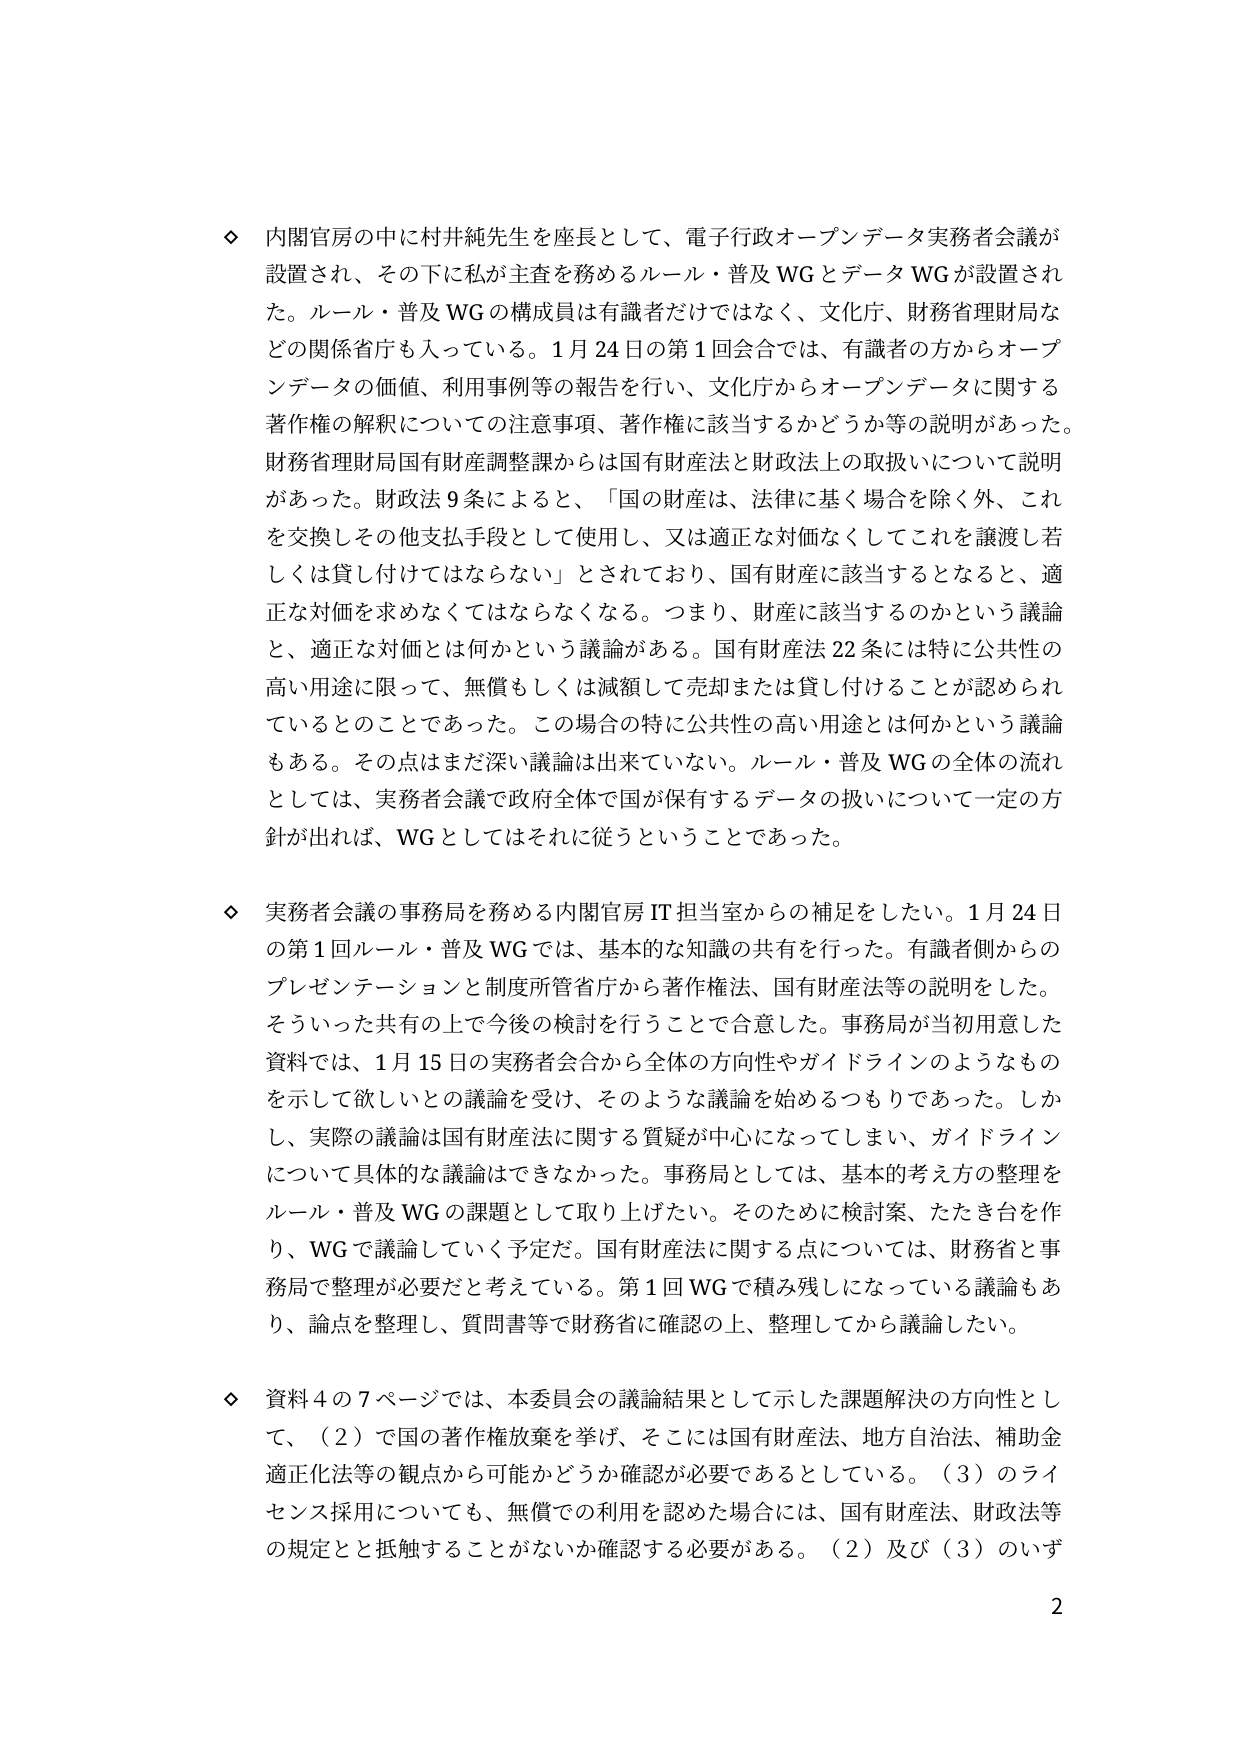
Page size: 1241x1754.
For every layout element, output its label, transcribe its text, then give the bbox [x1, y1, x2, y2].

list 内閣官房の中に村井純先生を座長として、電子行政オープンデータ実務者会議が設置され、その下に私が主査を務めるルール・普及WGとデータWGが設置された。ルール・普及WGの構成員は有識者だけではなく、文化庁、財務省理財局などの関係省庁も入っている。1月24日の第1回会合では、有識者の方からオープンデータの価値、利用事例等の報告を行い、文化庁からオープンデータに関する著作権の解釈についての注意事項、著作権に該当するかどうか等の説明があった。財務省理財局国有財産調整課からは国有財産法と財政法上の取扱いについて説明があった。財政法9条によると、「国の財産は、法律に基く場合を除く外、これを交換しその他支払手段として使用し、又は適正な対価なくしてこれを譲渡し若しくは貸し付けてはならない」とされており、国有財産に該当するとなると、適正な対価を求めなくてはならなくなる。つまり、財産に該当するのかという議論と、適正な対価とは何かという議論がある。国有財産法22条には特に公共性の高い用途に限って、無償もしくは減額して売却または貸し付けることが認められているとのことであった。この場合の特に公共性の高い用途とは何かという議論もある。その点はまだ深い議論は出来ていない。ルール・普及WGの全体の流れとしては、実務者会議で政府全体で国が保有するデータの扱いについて一定の方針が出れば、WGとしてはそれに従うということであった。 [221, 217, 1063, 854]
list 実務者会議の事務局を務める内閣官房IT担当室からの補足をしたい。1月24日の第1回ルール・普及WGでは、基本的な知識の共有を行った。有識者側からのプレゼンテーションと制度所管省庁から著作権法、国有財産法等の説明をした。そういった共有の上で今後の検討を行うことで合意した。事務局が当初用意した資料では、1月15日の実務者会合から全体の方向性やガイドラインのようなものを示して欲しいとの議論を受け、そのような議論を始めるつもりであった。しかし、実際の議論は国有財産法に関する質疑が中心になってしまい、ガイドラインについて具体的な議論はできなかった。事務局としては、基本的考え方の整理をルール・普及WGの課題として取り上げたい。そのために検討案、たたき台を作り、WGで議論していく予定だ。国有財産法に関する点については、財務省と事務局で整理が必要だと考えている。第1回WGで積み残しになっている議論もあり、論点を整理し、質問書等で財務省に確認の上、整理してから議論したい。 [221, 892, 1063, 1342]
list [221, 1379, 1063, 1567]
